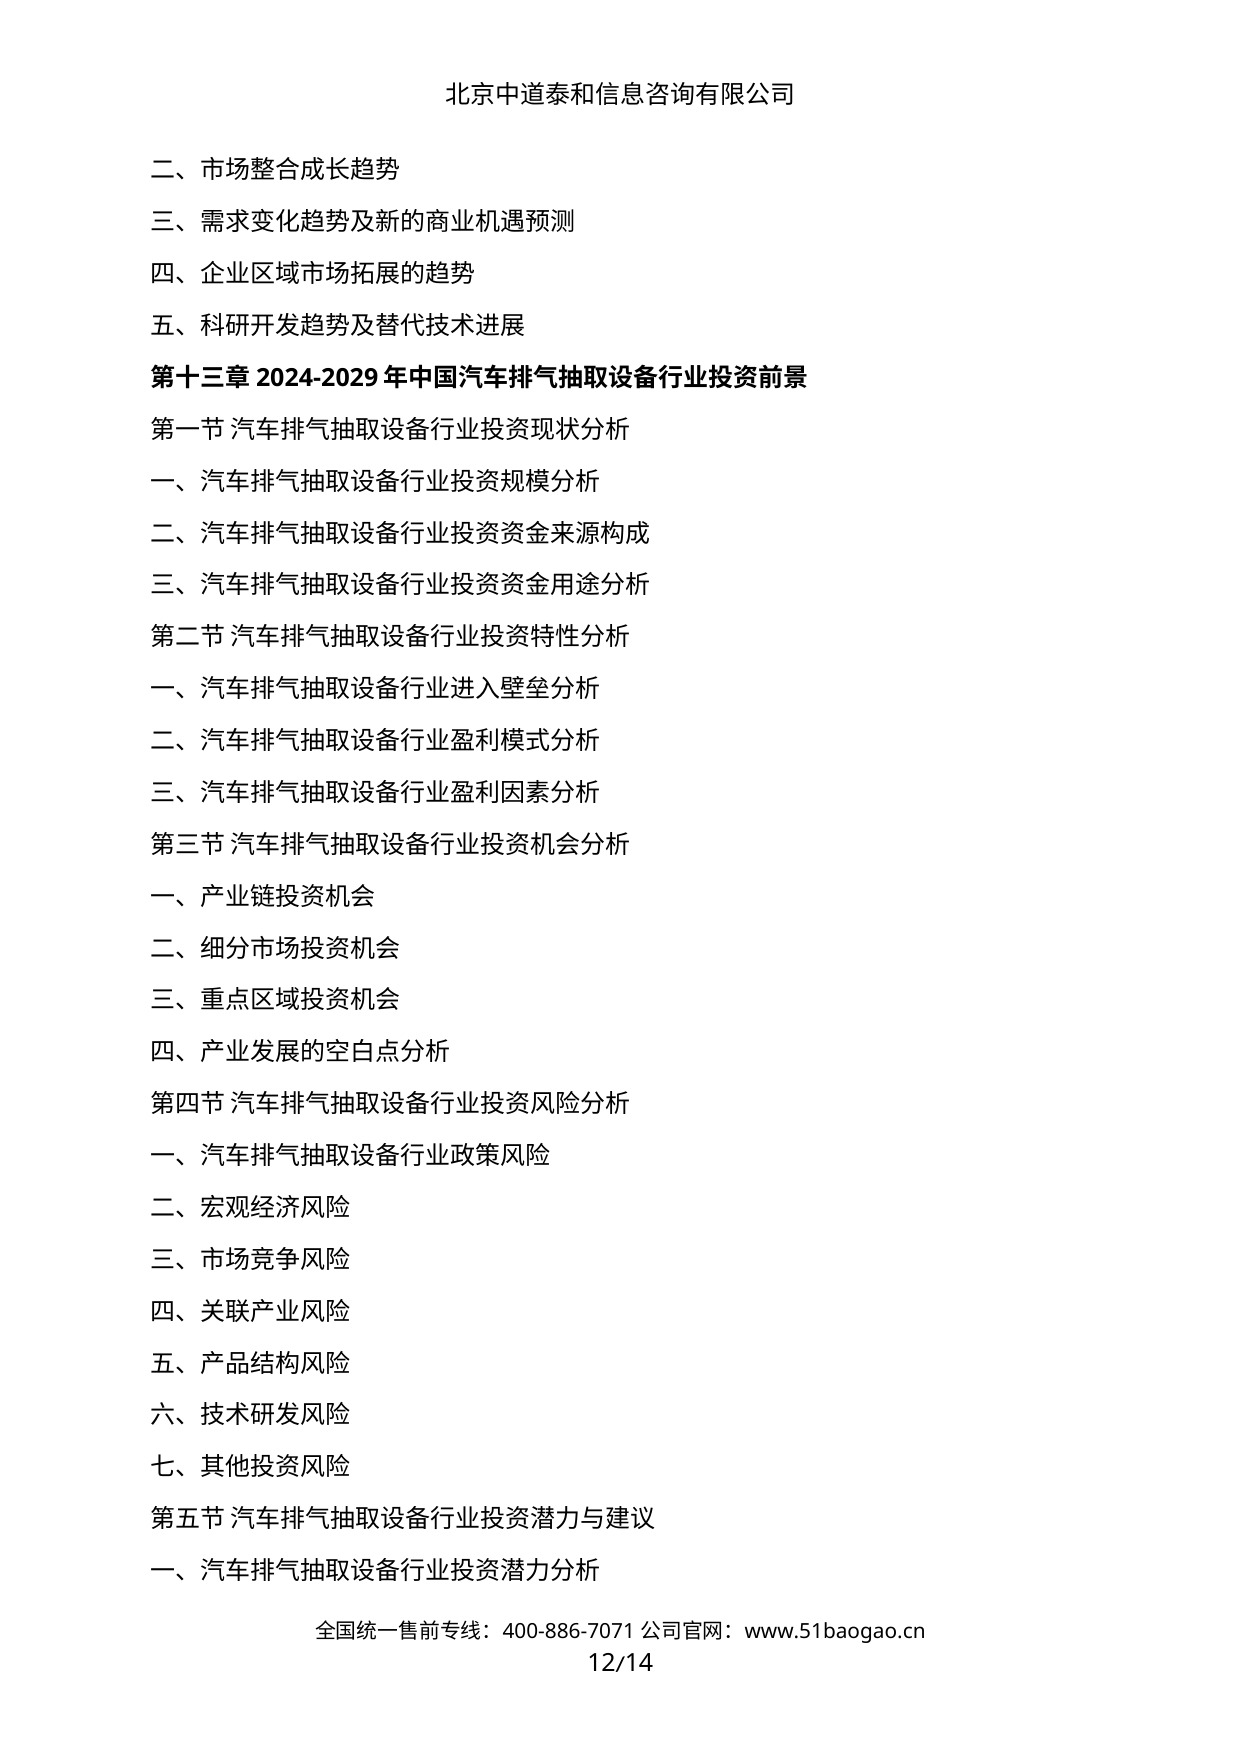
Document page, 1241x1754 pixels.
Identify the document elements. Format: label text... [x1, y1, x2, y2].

text 四、产业发展的空白点分析 [150, 1032, 1090, 1068]
text 七、其他投资风险 [150, 1447, 1090, 1483]
text 四、企业区域市场拓展的趋势 [150, 254, 1090, 290]
text 第十三章 2024-2029年中国汽车排气抽取设备行业投资前景 [150, 357, 1090, 394]
text 三、重点区域投资机会 [150, 980, 1090, 1016]
text 六、技术研发风险 [150, 1395, 1090, 1431]
text 五、科研开发趋势及替代技术进展 [150, 306, 1090, 342]
text 三、市场竞争风险 [150, 1239, 1090, 1276]
text 一、产业链投资机会 [150, 876, 1090, 912]
text 二、市场整合成长趋势 [150, 150, 1090, 186]
text 一、汽车排气抽取设备行业投资潜力分析 [150, 1551, 1090, 1587]
text 二、宏观经济风险 [150, 1187, 1090, 1224]
text 二、汽车排气抽取设备行业投资资金来源构成 [150, 513, 1090, 549]
text 第一节 汽车排气抽取设备行业投资现状分析 [150, 409, 1090, 446]
text 一、汽车排气抽取设备行业进入壁垒分析 [150, 669, 1090, 705]
text 第五节 汽车排气抽取设备行业投资潜力与建议 [150, 1499, 1090, 1535]
text 三、汽车排气抽取设备行业投资资金用途分析 [150, 565, 1090, 601]
text 第三节 汽车排气抽取设备行业投资机会分析 [150, 824, 1090, 861]
text 一、汽车排气抽取设备行业投资规模分析 [150, 461, 1090, 497]
text 三、需求变化趋势及新的商业机遇预测 [150, 202, 1090, 238]
text 二、细分市场投资机会 [150, 928, 1090, 964]
text 一、汽车排气抽取设备行业政策风险 [150, 1136, 1090, 1172]
text 第二节 汽车排气抽取设备行业投资特性分析 [150, 617, 1090, 653]
text 五、产品结构风险 [150, 1343, 1090, 1379]
text 三、汽车排气抽取设备行业盈利因素分析 [150, 772, 1090, 809]
text 第四节 汽车排气抽取设备行业投资风险分析 [150, 1084, 1090, 1120]
text 四、关联产业风险 [150, 1291, 1090, 1327]
text 二、汽车排气抽取设备行业盈利模式分析 [150, 721, 1090, 757]
